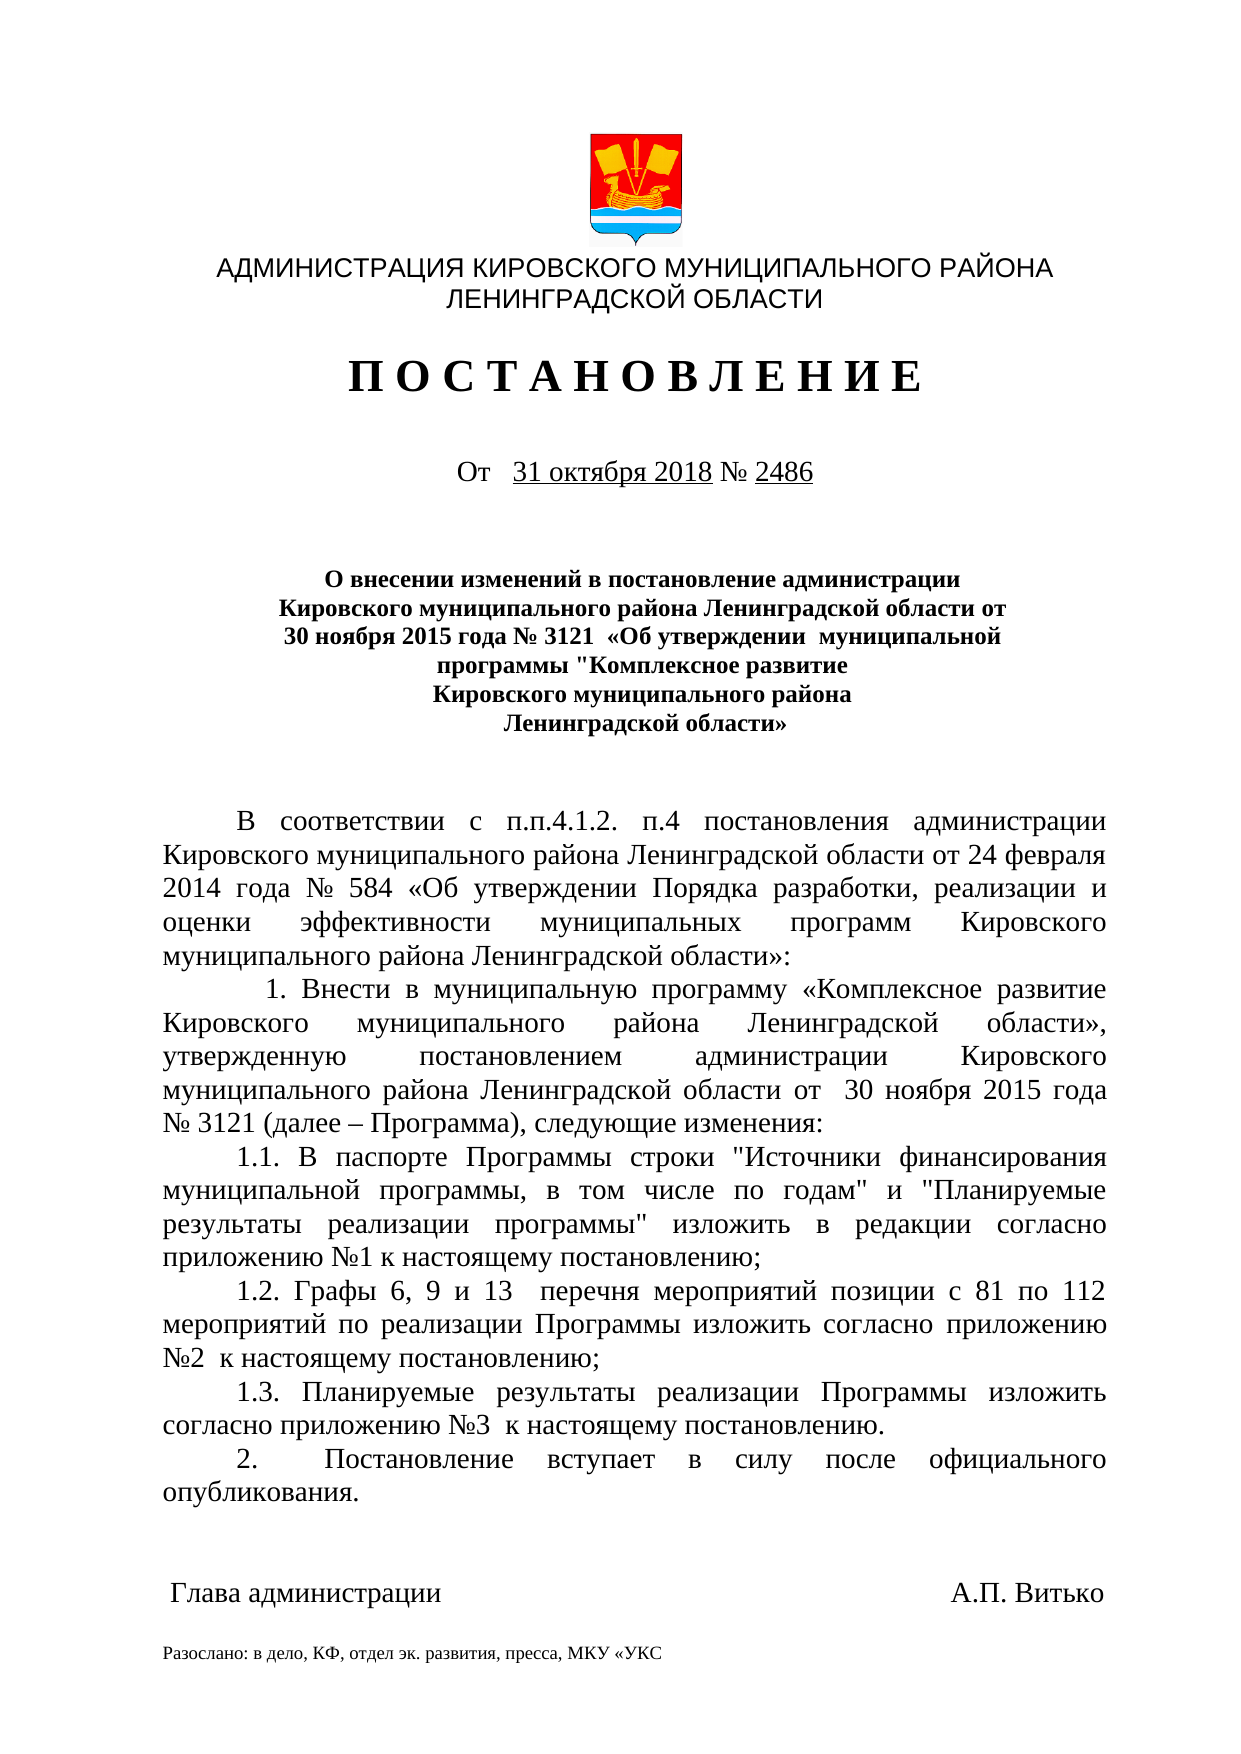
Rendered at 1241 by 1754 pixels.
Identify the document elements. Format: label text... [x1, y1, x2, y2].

text АДМИНИСТРАЦИЯ КИРОВСКОГО МУНИЦИПАЛЬНОГО РАЙОНА ЛЕНИНГРАДСКОЙ ОБЛАСТИ [162, 252, 1107, 315]
text От 31 октября 2018 № 2486 [162, 454, 1107, 487]
text 2. Постановление вступает в силу после официального опубликования. [162, 1441, 1107, 1508]
text Разослано: в дело, КФ, отдел эк. развития, пресса, МКУ «УКС [162, 1642, 1107, 1664]
text Кировского муниципального района [266, 679, 1019, 708]
text Ленинградской области» [266, 708, 1019, 736]
picture [589, 132, 683, 247]
text 1.1. В паспорте Программы строки "Источники финансирования муниципальной программы, в том числе по годам" и "Планируемые результаты реализации программы" изложить в редакции согласно приложению №1 к настоящему постановлению; [162, 1139, 1107, 1273]
text Глава администрации А.П. Витько [162, 1575, 1107, 1642]
text 1.2. Графы 6, 9 и 13 перечня мероприятий позиции с 81 по 112 мероприятий по реализации Программы изложить согласно приложению №2 к настоящему постановлению; [162, 1273, 1107, 1374]
text П О С Т А Н О В Л Е Н И Е [162, 348, 1107, 401]
text 1.3. Планируемые результаты реализации Программы изложить согласно приложению №3 к настоящему постановлению. [162, 1374, 1107, 1441]
text В соответствии с п.п.4.1.2. п.4 постановления администрации Кировского муниципального района Ленинградской области от 24 февраля 2014 года № 584 «Об утверждении Порядка разработки, реализации и оценки эффективности муниципальных программ Кировского муниципального района Ленинградской области»: [162, 803, 1107, 971]
text 1. Внести в муниципальную программу «Комплексное развитие Кировского муниципального района Ленинградской области», утвержденную постановлением администрации Кировского муниципального района Ленинградской области от 30 ноября 2015 года № 3121 (далее – Программа), следующие изменения: [162, 971, 1107, 1139]
text О внесении изменений в постановление администрации Кировского муниципального района Ленинградской области от 30 ноября 2015 года № 3121 «Об утверждении муниципальной программы "Комплексное развитие [266, 564, 1019, 679]
